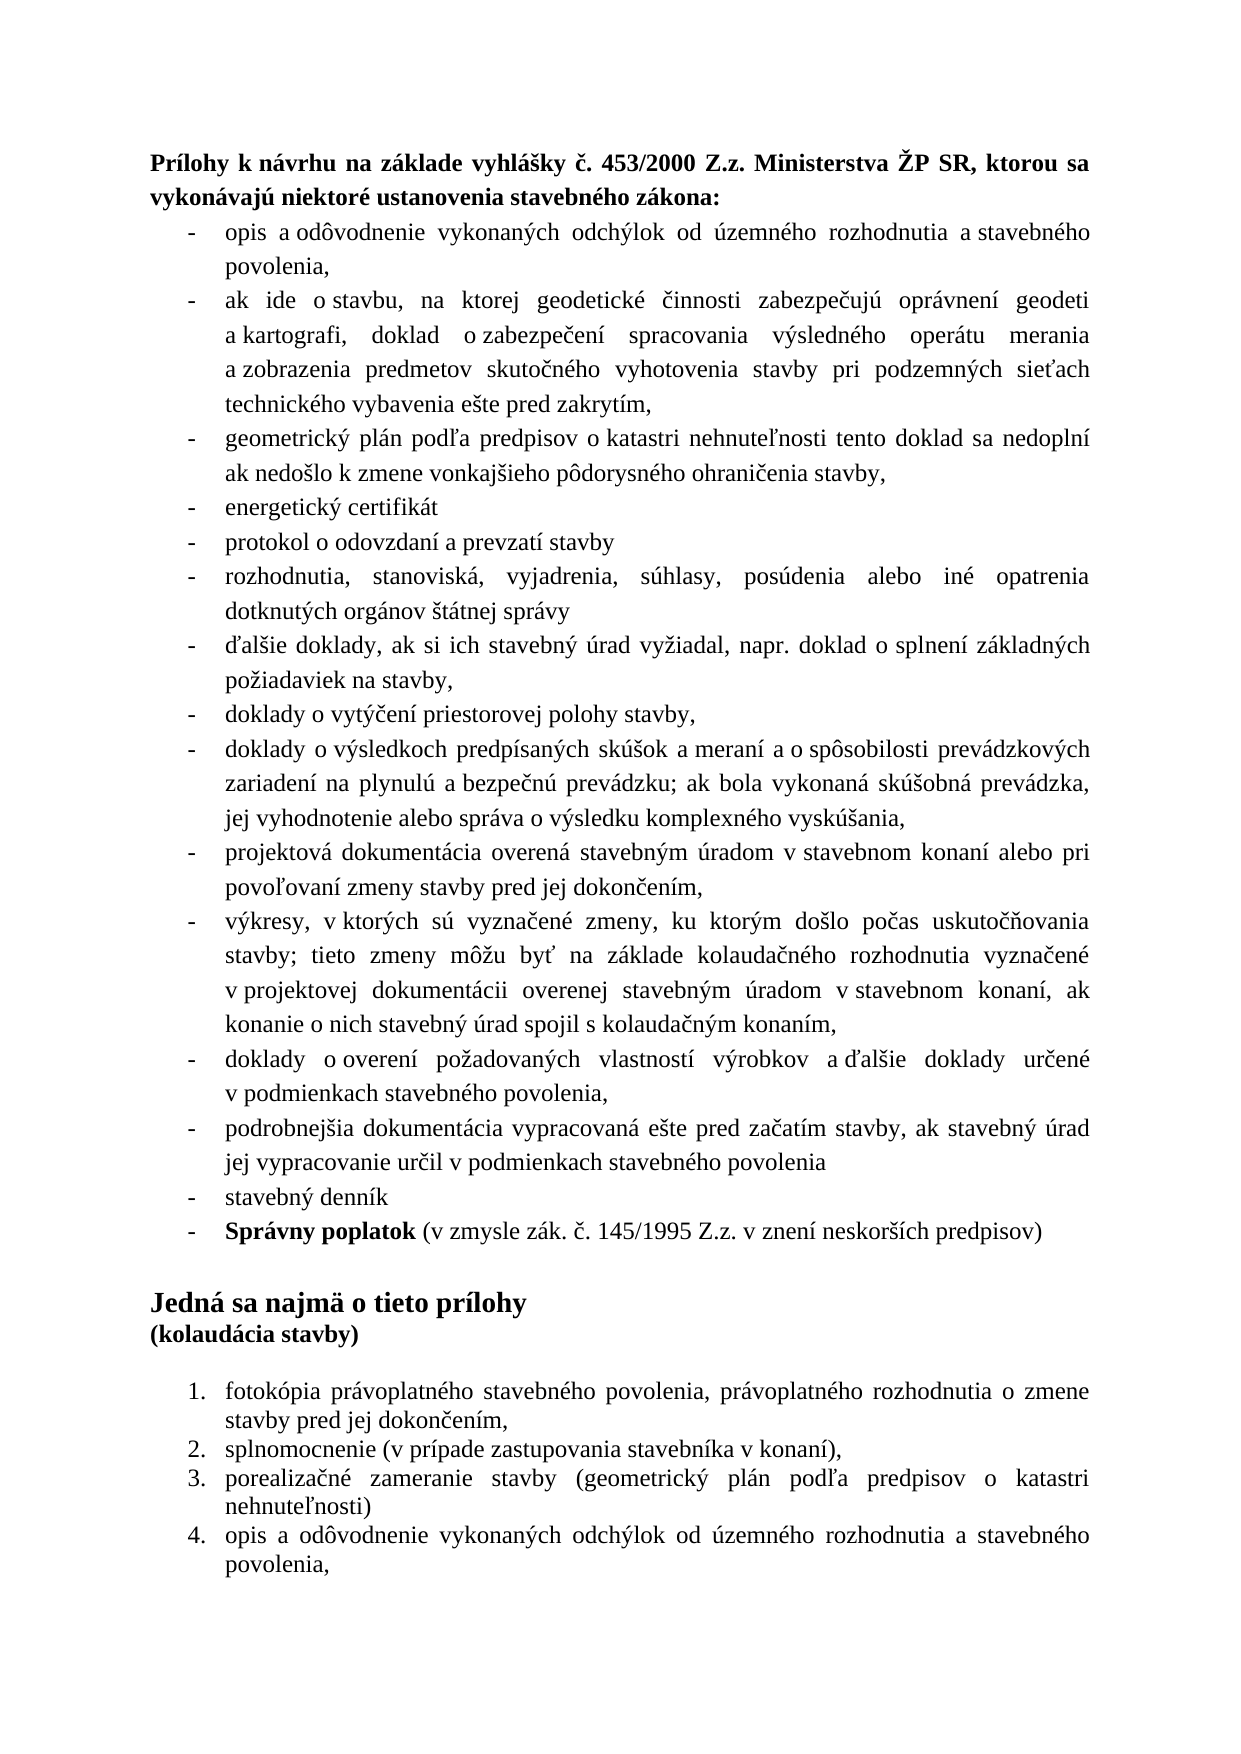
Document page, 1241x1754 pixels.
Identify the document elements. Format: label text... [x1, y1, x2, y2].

list podrobnejšia dokumentácia vypracovaná ešte pred začatím stavby, ak stavebný úrad jej vypracovanie určil v podmienkach stavebného povolenia [187, 1113, 1090, 1176]
text (kolaudácia stavby) [150, 1319, 1090, 1348]
list doklady o výsledkoch predpísaných skúšok a meraní a o spôsobilosti prevádzkových zariadení na plynulú a bezpečnú prevádzku; ak bola vykonaná skúšobná prevádzka, jej vyhodnotenie alebo správa o výsledku komplexného vyskúšania, [187, 734, 1090, 831]
text Prílohy k návrhu na základe vyhlášky č. 453/2000 Z.z. Ministerstva ŽP SR, ktorou sa vykonávajú niektoré ustanovenia stavebného zákona: [150, 148, 1090, 211]
list doklady o overení požadovaných vlastností výrobkov a ďalšie doklady určené v podmienkach stavebného povolenia, [187, 1044, 1090, 1107]
list splnomocnenie (v prípade zastupovania stavebníka v konaní), [187, 1434, 1090, 1463]
list energetický certifikát [187, 492, 1090, 521]
list doklady o vytýčení priestorovej polohy stavby, [187, 699, 1090, 728]
list výkresy, v ktorých sú vyznačené zmeny, ku ktorým došlo počas uskutočňovania stavby; tieto zmeny môžu byť na základe kolaudačného rozhodnutia vyznačené v projektovej dokumentácii overenej stavebným úradom v stavebnom konaní, ak konanie o nich stavebný úrad spojil s kolaudačným konaním, [187, 906, 1090, 1038]
list opis a odôvodnenie vykonaných odchýlok od územného rozhodnutia a stavebného povolenia, [187, 217, 1090, 280]
list fotokópia právoplatného stavebného povolenia, právoplatného rozhodnutia o zmene stavby pred jej dokončením, [187, 1376, 1090, 1434]
list stavebný denník [187, 1182, 1090, 1211]
list rozhodnutia, stanoviská, vyjadrenia, súhlasy, posúdenia alebo iné opatrenia dotknutých orgánov štátnej správy [187, 561, 1090, 624]
list opis a odôvodnenie vykonaných odchýlok od územného rozhodnutia a stavebného povolenia, [187, 1520, 1090, 1578]
list projektová dokumentácia overená stavebným úradom v stavebnom konaní alebo pri povoľovaní zmeny stavby pred jej dokončením, [187, 837, 1090, 900]
list ak ide o stavbu, na ktorej geodetické činnosti zabezpečujú oprávnení geodeti a kartografi, doklad o zabezpečení spracovania výsledného operátu merania a zobrazenia predmetov skutočného vyhotovenia stavby pri podzemných sieťach technického vybavenia ešte pred zakrytím, [187, 286, 1090, 418]
list porealizačné zameranie stavby (geometrický plán podľa predpisov o katastri nehnuteľnosti) [187, 1463, 1090, 1520]
list geometrický plán podľa predpisov o katastri nehnuteľnosti tento doklad sa nedoplní ak nedošlo k zmene vonkajšieho pôdorysného ohraničenia stavby, [187, 423, 1090, 487]
list ďalšie doklady, ak si ich stavebný úrad vyžiadal, napr. doklad o splnení základných požiadaviek na stavby, [187, 630, 1090, 693]
list Správny poplatok (v zmysle zák. č. 145/1995 Z.z. v znení neskorších predpisov) [187, 1216, 1090, 1245]
list protokol o odovzdaní a prevzatí stavby [187, 527, 1090, 556]
text Jedná sa najmä o tieto prílohy [150, 1285, 1090, 1319]
